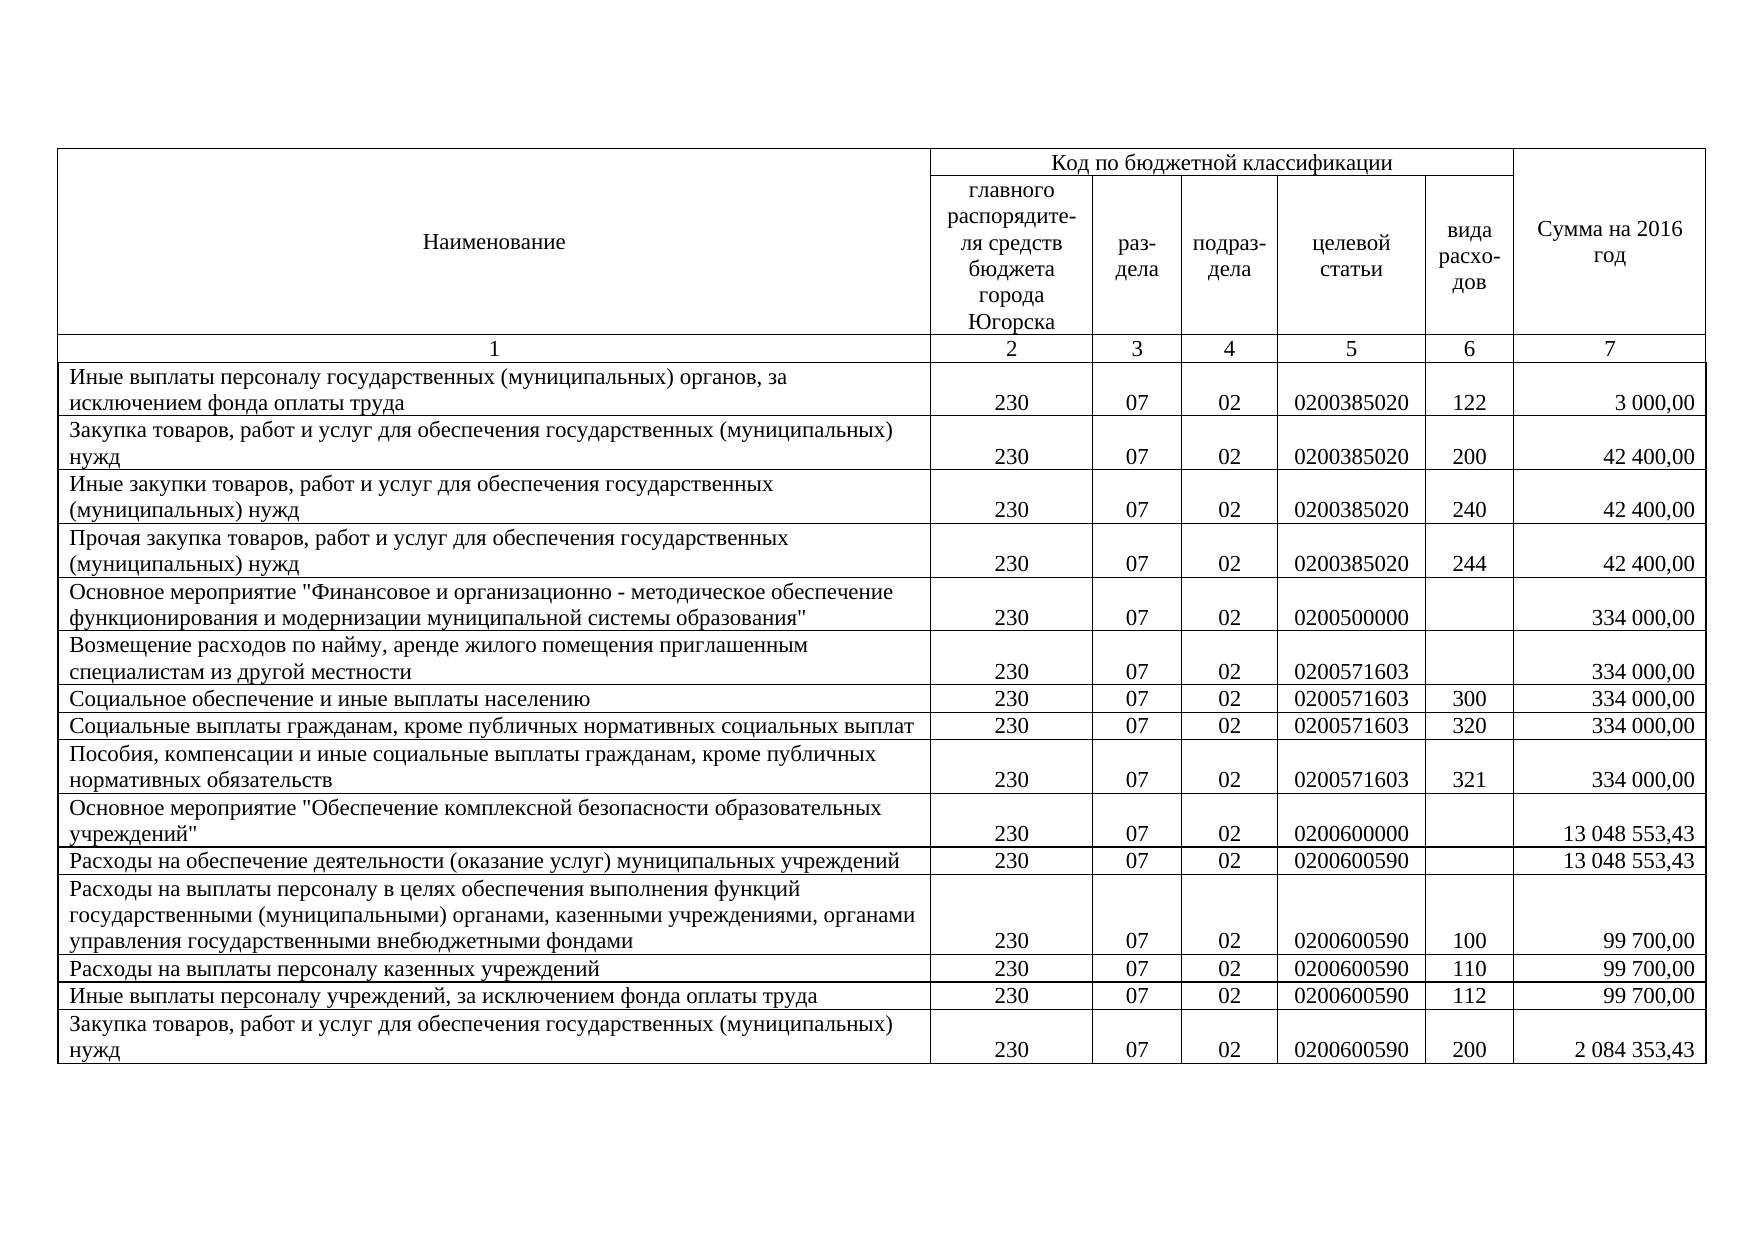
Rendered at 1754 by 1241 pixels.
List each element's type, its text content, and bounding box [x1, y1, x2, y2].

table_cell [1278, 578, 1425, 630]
table_cell раз-дела [1093, 176, 1181, 334]
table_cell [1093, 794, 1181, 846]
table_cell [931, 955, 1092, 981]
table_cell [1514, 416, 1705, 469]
table_header Код по бюджетной классификации [931, 149, 1513, 175]
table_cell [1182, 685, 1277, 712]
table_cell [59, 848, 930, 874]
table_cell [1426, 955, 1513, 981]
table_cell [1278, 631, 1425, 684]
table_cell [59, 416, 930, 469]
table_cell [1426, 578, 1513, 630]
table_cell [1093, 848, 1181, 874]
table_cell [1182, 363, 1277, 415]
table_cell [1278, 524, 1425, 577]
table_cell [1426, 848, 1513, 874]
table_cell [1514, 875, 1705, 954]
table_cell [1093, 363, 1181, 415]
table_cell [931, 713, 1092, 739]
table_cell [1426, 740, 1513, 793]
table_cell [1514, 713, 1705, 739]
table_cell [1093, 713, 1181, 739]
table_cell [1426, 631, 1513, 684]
table_cell подраз-дела [1182, 176, 1277, 334]
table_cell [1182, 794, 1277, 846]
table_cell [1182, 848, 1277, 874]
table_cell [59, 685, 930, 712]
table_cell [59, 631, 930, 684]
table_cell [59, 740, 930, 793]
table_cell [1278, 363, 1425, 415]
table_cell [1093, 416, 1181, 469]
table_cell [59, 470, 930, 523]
table_cell 3 [1093, 335, 1181, 362]
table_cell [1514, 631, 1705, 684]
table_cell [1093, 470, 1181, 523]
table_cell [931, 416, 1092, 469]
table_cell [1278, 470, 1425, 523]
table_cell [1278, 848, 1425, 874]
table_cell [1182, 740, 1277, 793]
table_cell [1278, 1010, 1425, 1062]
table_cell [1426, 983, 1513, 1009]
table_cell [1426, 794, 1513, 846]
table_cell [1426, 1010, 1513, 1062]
table_cell 2 [931, 335, 1092, 362]
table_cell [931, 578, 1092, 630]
table_header Сумма на 2016 год [1514, 149, 1705, 334]
table_cell целевой статьи [1278, 176, 1425, 334]
table_cell 5 [1278, 335, 1425, 362]
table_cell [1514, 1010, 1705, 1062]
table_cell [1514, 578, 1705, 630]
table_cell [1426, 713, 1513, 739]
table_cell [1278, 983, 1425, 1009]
table_cell 1 [58, 335, 930, 362]
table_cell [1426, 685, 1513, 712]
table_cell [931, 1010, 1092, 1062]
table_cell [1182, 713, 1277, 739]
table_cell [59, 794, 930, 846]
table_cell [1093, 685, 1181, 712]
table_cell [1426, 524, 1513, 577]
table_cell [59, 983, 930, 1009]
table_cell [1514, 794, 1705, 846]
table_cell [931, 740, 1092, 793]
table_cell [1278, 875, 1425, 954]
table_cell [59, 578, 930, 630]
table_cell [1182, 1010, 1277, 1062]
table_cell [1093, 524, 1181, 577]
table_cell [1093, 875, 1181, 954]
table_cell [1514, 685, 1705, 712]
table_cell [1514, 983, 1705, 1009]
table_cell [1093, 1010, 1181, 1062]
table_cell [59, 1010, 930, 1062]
table_cell 7 [1514, 335, 1705, 362]
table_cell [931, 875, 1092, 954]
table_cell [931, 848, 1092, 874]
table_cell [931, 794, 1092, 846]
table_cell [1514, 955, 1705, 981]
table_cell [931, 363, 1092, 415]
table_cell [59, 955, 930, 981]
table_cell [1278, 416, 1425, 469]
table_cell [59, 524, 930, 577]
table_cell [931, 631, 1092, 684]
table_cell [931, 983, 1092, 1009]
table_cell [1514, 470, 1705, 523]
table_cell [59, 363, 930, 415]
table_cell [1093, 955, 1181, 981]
table_header Наименование [58, 149, 930, 334]
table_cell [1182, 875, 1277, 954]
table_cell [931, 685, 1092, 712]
table_cell главного распорядите-ля средств бюджета города Югорска [931, 176, 1092, 334]
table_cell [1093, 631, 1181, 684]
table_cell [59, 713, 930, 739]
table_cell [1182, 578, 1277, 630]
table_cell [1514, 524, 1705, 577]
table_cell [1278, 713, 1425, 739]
table_cell 6 [1426, 335, 1513, 362]
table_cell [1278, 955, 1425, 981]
table_cell вида расхо-дов [1426, 176, 1513, 334]
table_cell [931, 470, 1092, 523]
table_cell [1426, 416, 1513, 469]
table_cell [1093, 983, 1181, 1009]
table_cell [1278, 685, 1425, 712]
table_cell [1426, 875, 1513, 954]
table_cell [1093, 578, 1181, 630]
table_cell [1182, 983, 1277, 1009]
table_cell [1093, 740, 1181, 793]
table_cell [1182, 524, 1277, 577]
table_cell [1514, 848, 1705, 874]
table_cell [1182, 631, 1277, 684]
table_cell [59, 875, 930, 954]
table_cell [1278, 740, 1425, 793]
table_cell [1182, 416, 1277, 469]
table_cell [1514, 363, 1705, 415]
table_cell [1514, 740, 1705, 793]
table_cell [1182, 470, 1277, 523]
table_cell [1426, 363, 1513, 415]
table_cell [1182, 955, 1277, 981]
table_cell 4 [1182, 335, 1277, 362]
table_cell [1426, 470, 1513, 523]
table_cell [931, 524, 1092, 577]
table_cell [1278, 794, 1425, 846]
